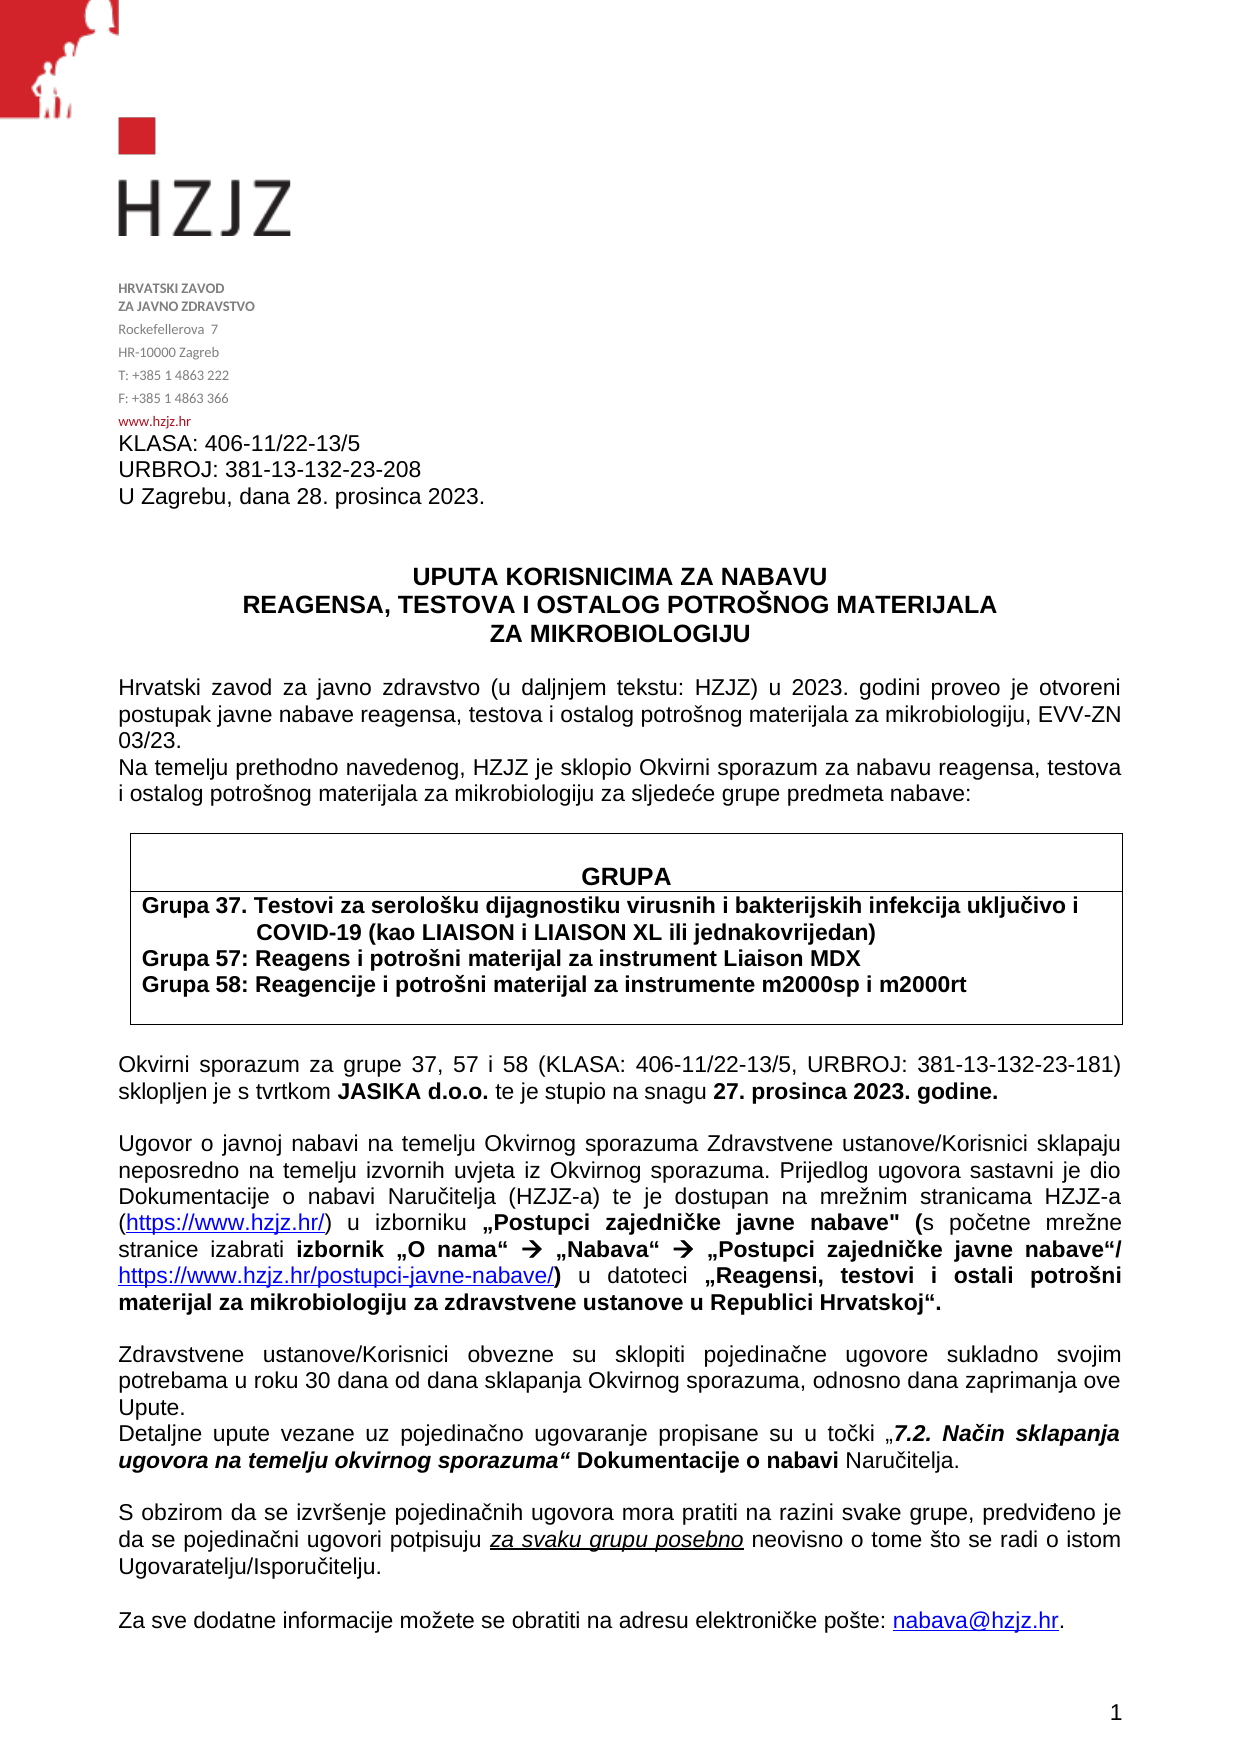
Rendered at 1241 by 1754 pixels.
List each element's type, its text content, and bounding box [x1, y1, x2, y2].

text Okvirni sporazum za grupe 37, 57 i 58 (KLASA: 406-11/22-13/5, URBROJ: 381-13-132-23-181) sklopljen je s tvrtkom JASIKA d.o.o. te je stupio na snagu 27. prosinca 2023. godine. [118, 1051, 1122, 1104]
text Hrvatski zavod za javno zdravstvo (u daljnjem tekstu: HZJZ) u 2023. godini proveo je otvoreni postupak javne nabave reagensa, testova i ostalog potrošnog materijala za mikrobiologiju, EVV-ZN 03/23. [118, 674, 1122, 753]
text REAGENSA, TESTOVA I OSTALOG POTROŠNOG MATERIJALA [118, 591, 1122, 619]
text KLASA: 406-11/22-13/5 [118, 430, 1122, 456]
text UPUTA KORISNICIMA ZA NABAVU [118, 562, 1122, 591]
text Detaljne upute vezane uz pojedinačno ugovaranje propisane su u točki „7.2. Način sklapanja ugovora na temelju okvirnog sporazuma“ Dokumentacije o nabavi Naručitelja. [118, 1420, 1122, 1473]
table_cell Grupa 37. Testovi za serološku dijagnostiku virusnih i bakterijskih infekcija uključivo i COVID-19 (kao LIAISON i LIAISON XL ili jednakovrijedan) Grupa 57: Reagens i potrošni materijal za instrument Liaison MDX Grupa 58: Reagencije i potrošni materijal za instrumente m2000sp i m2000rt [131, 892, 1122, 1024]
text Ugovor o javnoj nabavi na temelju Okvirnog sporazuma Zdravstvene ustanove/Korisnici sklapaju neposredno na temelju izvornih uvjeta iz Okvirnog sporazuma. Prijedlog ugovora sastavni je dio Dokumentacije o nabavi Naručitelja (HZJZ-a) te je dostupan na mrežnim stranicama HZJZ-a (https://www.hzjz.hr/) u izborniku „Postupci zajedničke javne nabave" (s početne mrežne stranice izabrati izbornik „O nama“ „Nabava“ „Postupci zajedničke javne nabave“/ https://www.hzjz.hr/postupci-javne-nabave/) u datoteci „Reagensi, testovi i ostali potrošni materijal za mikrobiologiju za zdravstvene ustanove u Republici Hrvatskoj“. [118, 1130, 1122, 1315]
text Na temelju prethodno navedenog, HZJZ je sklopio Okvirni sporazum za nabavu reagensa, testova i ostalog potrošnog materijala za mikrobiologiju za sljedeće grupe predmeta nabave: [118, 753, 1122, 806]
text Za sve dodatne informacije možete se obratiti na adresu elektroničke pošte: nabava@hzjz.hr. [118, 1607, 1122, 1633]
text ZA MIKROBIOLOGIJU [118, 619, 1122, 648]
text URBROJ: 381-13-132-23-208 [118, 456, 1122, 483]
text Zdravstvene ustanove/Korisnici obvezne su sklopiti pojedinačne ugovore sukladno svojim potrebama u roku 30 dana od dana sklapanja Okvirnog sporazuma, odnosno dana zaprimanja ove Upute. [118, 1341, 1122, 1420]
text U Zagrebu, dana 28. prosinca 2023. [118, 483, 1122, 509]
text S obzirom da se izvršenje pojedinačnih ugovora mora pratiti na razini svake grupe, predviđeno je da se pojedinačni ugovori potpisuju za svaku grupu posebno neovisno o tome što se radi o istom Ugovaratelju/Isporučitelju. [118, 1499, 1122, 1581]
table_header GRUPA [131, 834, 1122, 891]
